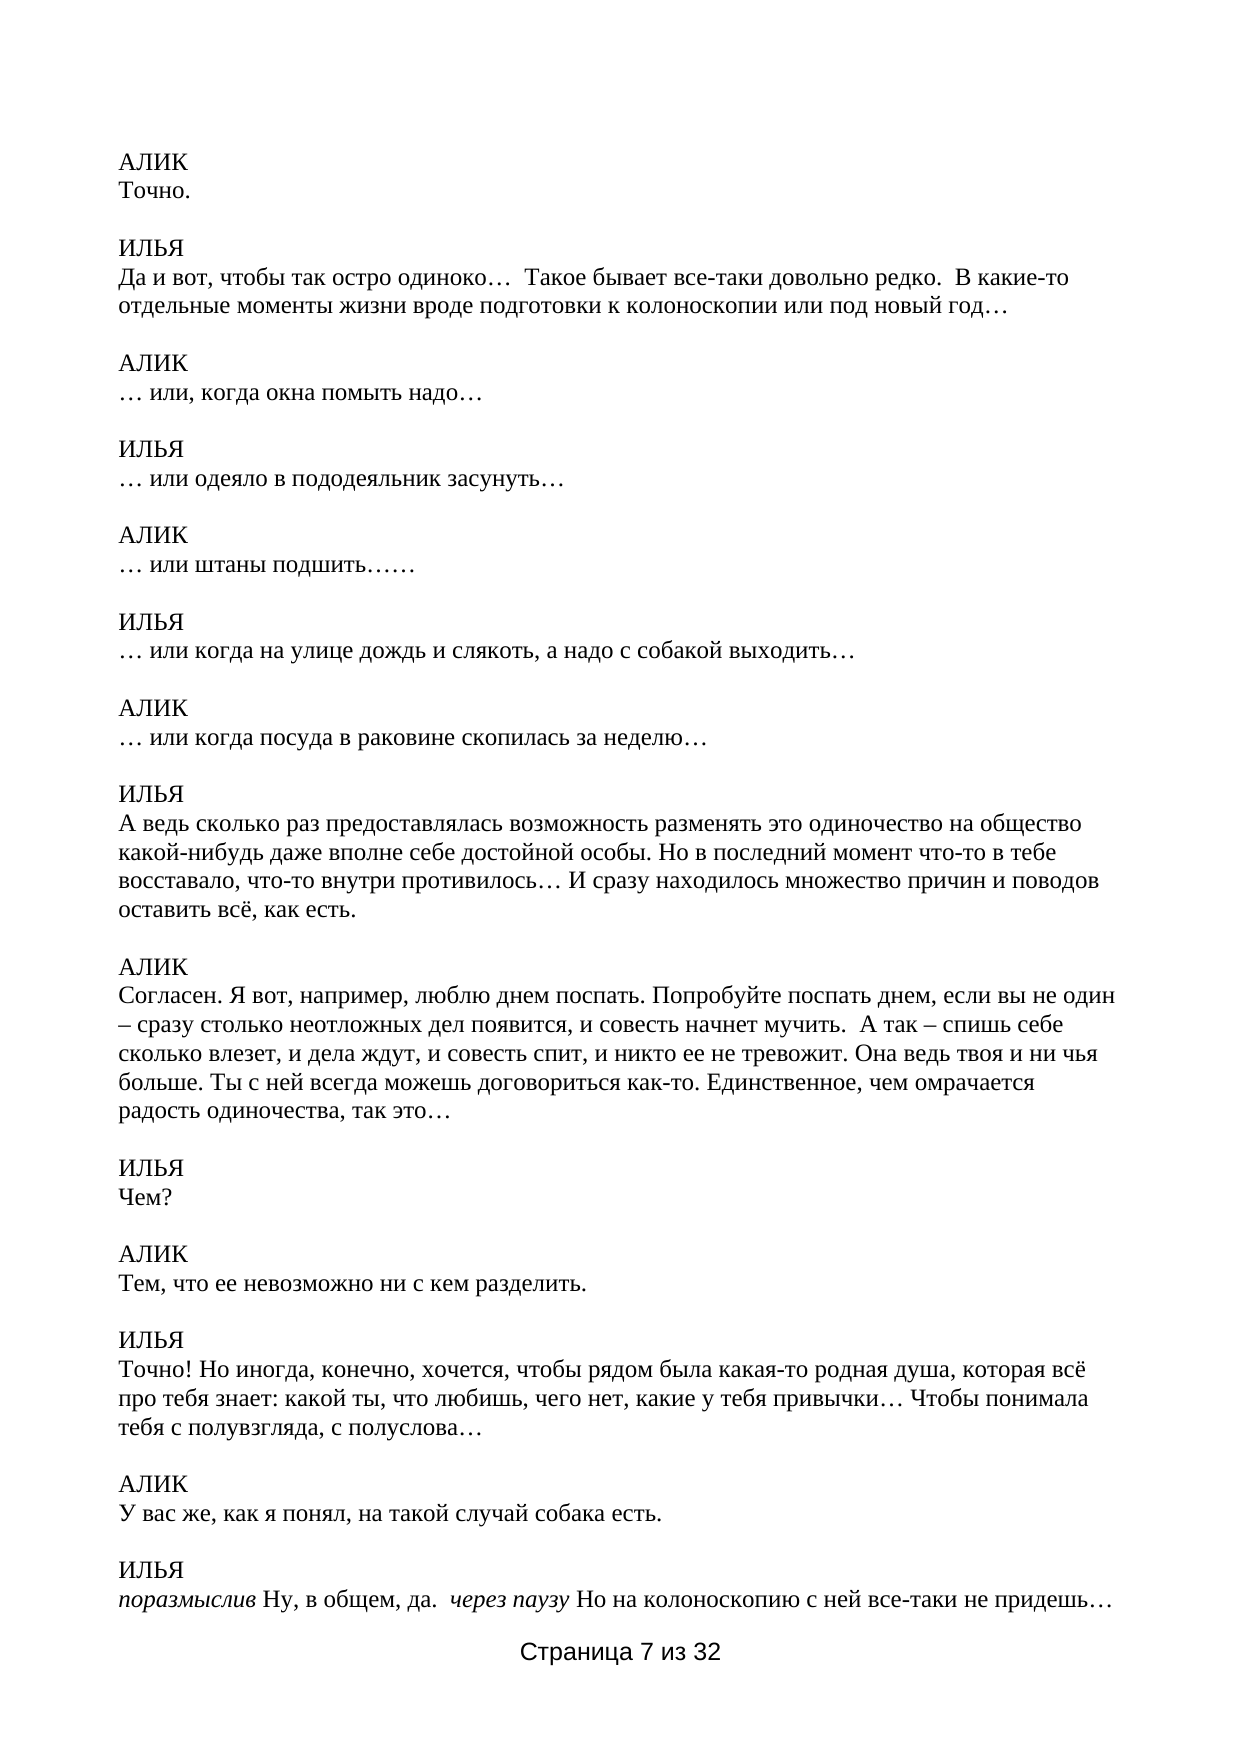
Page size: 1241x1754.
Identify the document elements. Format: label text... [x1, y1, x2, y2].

text … или, когда окна помыть надо… [118, 377, 1122, 406]
text ИЛЬЯ [118, 233, 1122, 262]
text … или одеяло в пододеяльник засунуть… [118, 463, 1122, 492]
text … или когда на улице дождь и слякоть, а надо с собакой выходить… [118, 636, 1122, 664]
text Согласен. Я вот, например, люблю днем поспать. Попробуйте поспать днем, если вы не один – сразу столько неотложных дел появится, и совесть начнет мучить. А так – спишь себе сколько влезет, и дела ждут, и совесть спит, и никто ее не тревожит. Она ведь твоя и ни чья больше. Ты с ней всегда можешь договориться как-то. Единственное, чем омрачается радость одиночества, так это… [118, 981, 1122, 1124]
text А ведь сколько раз предоставлялась возможность разменять это одиночество на общество какой-нибудь даже вполне себе достойной особы. Но в последний момент что-то в тебе восставало, что-то внутри противилось… И сразу находилось множество причин и поводов оставить всё, как есть. [118, 808, 1122, 923]
text Чем? [118, 1182, 1122, 1211]
text Тем, что ее невозможно ни с кем разделить. [118, 1268, 1122, 1297]
text АЛИК [118, 1239, 1122, 1268]
text … или штаны подшить…… [118, 549, 1122, 578]
text … или когда посуда в раковине скопилась за неделю… [118, 722, 1122, 751]
text Да и вот, чтобы так остро одиноко… Такое бывает все-таки довольно редко. В какие-то отдельные моменты жизни вроде подготовки к колоноскопии или под новый год… [118, 262, 1122, 319]
text ИЛЬЯ [118, 1153, 1122, 1182]
text ИЛЬЯ [118, 1556, 1122, 1584]
text поразмыслив Ну, в общем, да. через паузу Но на колоноскопию с ней все-таки не придешь… [118, 1584, 1122, 1613]
text У вас же, как я понял, на такой случай собака есть. [118, 1498, 1122, 1527]
text Точно. [118, 176, 1122, 204]
text ИЛЬЯ [118, 779, 1122, 808]
text АЛИК [118, 521, 1122, 549]
text ИЛЬЯ [118, 1326, 1122, 1354]
text Точно! Но иногда, конечно, хочется, чтобы рядом была какая-то родная душа, которая всё про тебя знает: какой ты, что любишь, чего нет, какие у тебя привычки… Чтобы понимала тебя с полувзгляда, с полуслова… [118, 1354, 1122, 1441]
text АЛИК [118, 1469, 1122, 1498]
text АЛИК [118, 952, 1122, 981]
text ИЛЬЯ [118, 607, 1122, 636]
text АЛИК [118, 693, 1122, 722]
text АЛИК [118, 348, 1122, 377]
text ИЛЬЯ [118, 434, 1122, 463]
text АЛИК [118, 147, 1122, 176]
